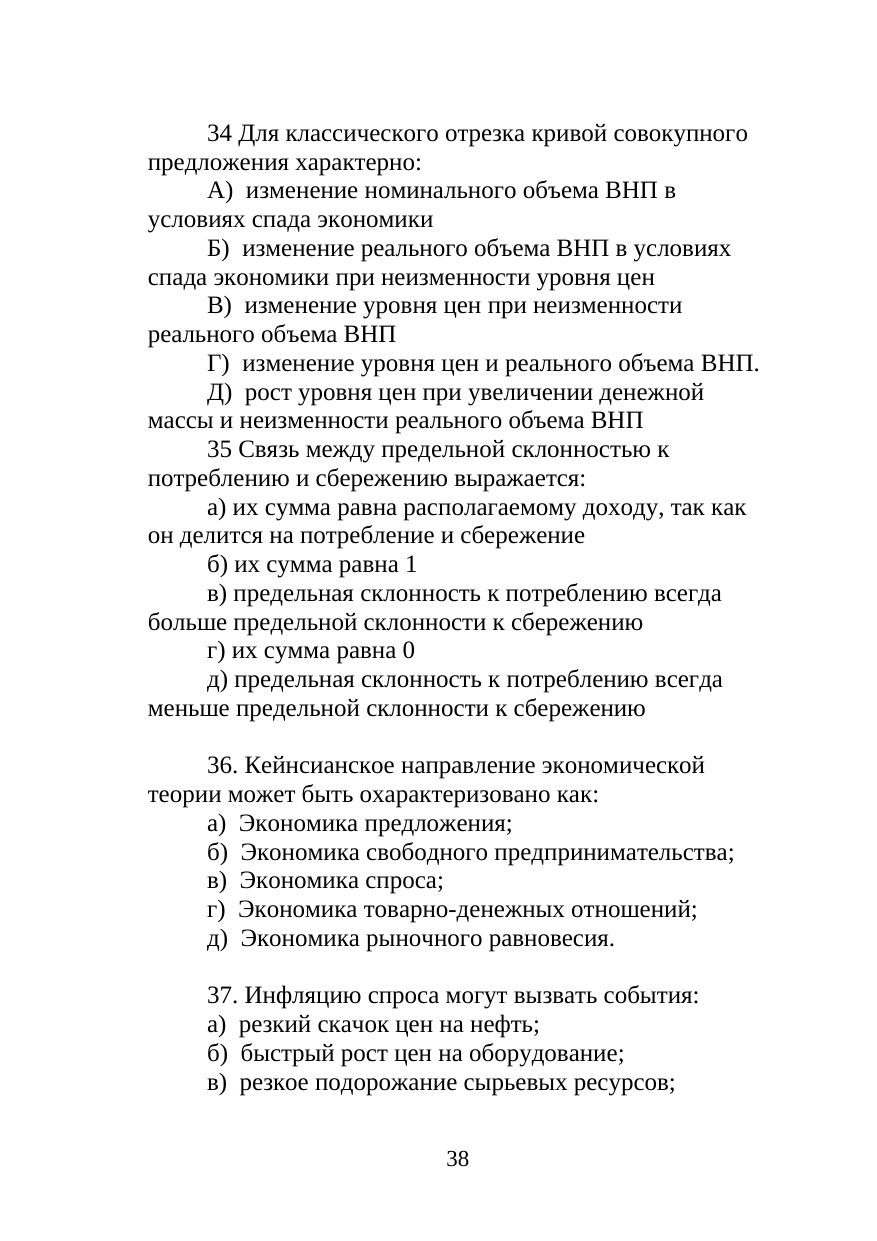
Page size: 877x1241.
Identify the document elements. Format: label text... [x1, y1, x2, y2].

text а) их сумма равна располагаемому доходу, так как он делится на потребление и сбережение [148, 492, 768, 549]
text б) их сумма равна 1 [148, 549, 768, 578]
text в) Экономика спроса; [148, 866, 768, 894]
text 37. Инфляцию спроса могут вызвать события: [148, 981, 768, 1009]
text В) изменение уровня цен при неизменности реального объема ВНП [148, 291, 768, 348]
text Г) изменение уровня цен и реального объема ВНП. [148, 348, 768, 377]
text Д) рост уровня цен при увеличении денежной массы и неизменности реального объема ВНП [148, 377, 768, 434]
text г) Экономика товарно-денежных отношений; [148, 894, 768, 923]
text г) их сумма равна 0 [148, 636, 768, 664]
text А) изменение номинального объема ВНП в условиях спада экономики [148, 176, 768, 233]
text 34 Для классического отрезка кривой совокупного предложения характерно: [148, 118, 768, 176]
text 35 Связь между предельной склонностью к потреблению и сбережению выражается: [148, 434, 768, 492]
text б) быстрый рост цен на оборудование; [148, 1038, 768, 1067]
text в) резкое подорожание сырьевых ресурсов; [148, 1067, 768, 1096]
text 36. Кейнсианское направление экономической теории может быть охарактеризовано как: [148, 751, 768, 808]
text д) предельная склонность к потреблению всегда меньше предельной склонности к сбережению [148, 664, 768, 722]
text а) Экономика предложения; [148, 808, 768, 837]
text Б) изменение реального объема ВНП в условиях спада экономики при неизменности уровня цен [148, 233, 768, 291]
text д) Экономика рыночного равновесия. [148, 923, 768, 952]
text б) Экономика свободного предпринимательства; [148, 837, 768, 866]
text а) резкий скачок цен на нефть; [148, 1009, 768, 1038]
text в) предельная склонность к потреблению всегда больше предельной склонности к сбережению [148, 578, 768, 636]
